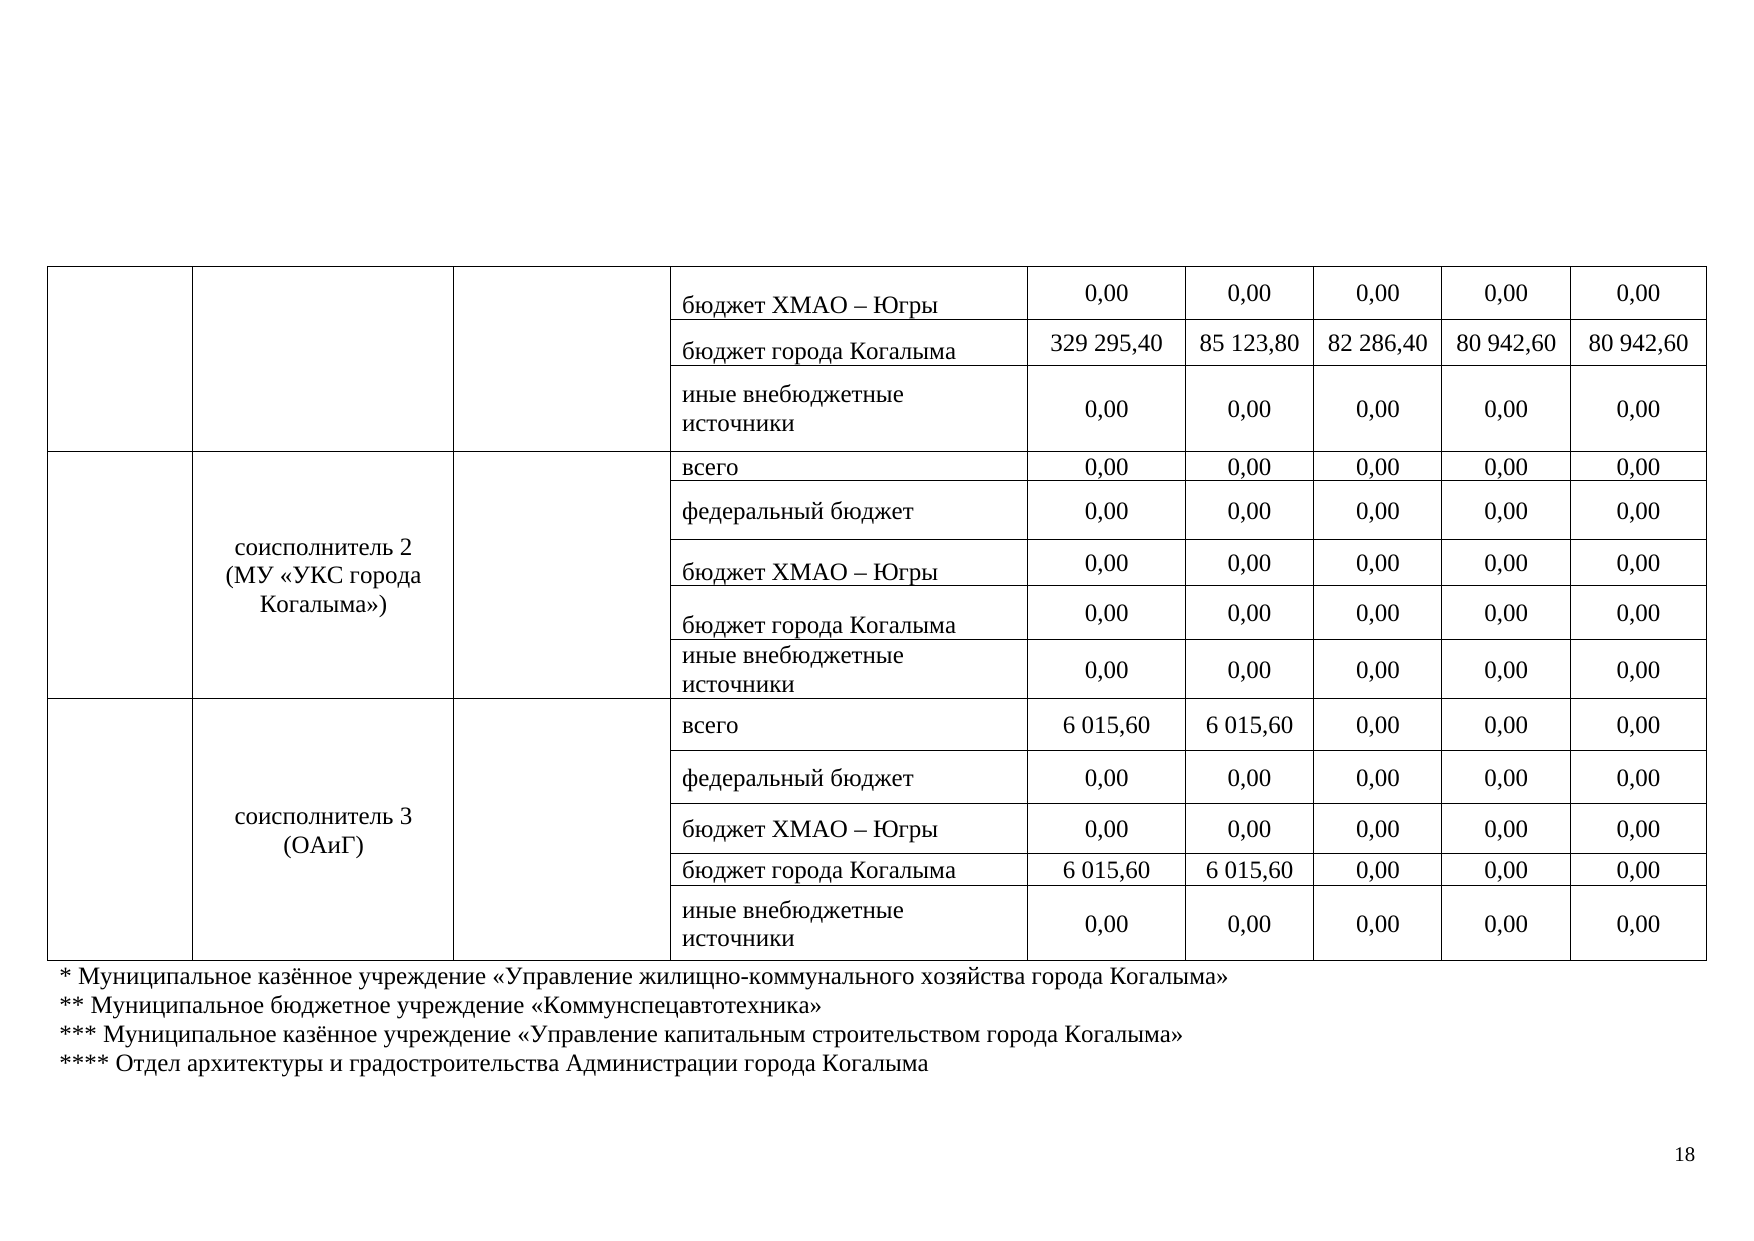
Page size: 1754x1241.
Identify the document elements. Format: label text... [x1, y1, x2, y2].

table_header 0,00 [1571, 267, 1706, 319]
table_cell 0,00 [1186, 481, 1313, 539]
table_cell [454, 452, 670, 698]
table_cell 80 942,60 [1442, 320, 1570, 365]
table_cell 0,00 [1571, 751, 1706, 803]
table_header [193, 267, 453, 451]
table_cell 0,00 [1028, 640, 1185, 698]
table_cell [454, 699, 670, 960]
table_cell 0,00 [1442, 366, 1570, 451]
table_cell федеральный бюджет [671, 751, 1027, 803]
table_cell 0,00 [1186, 452, 1313, 480]
table_cell 0,00 [1442, 854, 1570, 885]
table_cell 0,00 [1442, 540, 1570, 585]
table_cell 82 286,40 [1314, 320, 1441, 365]
text * Муниципальное казённое учреждение «Управление жилищно-коммунального хозяйства города Когалыма» [59, 961, 1695, 990]
table_cell 329 295,40 [1028, 320, 1185, 365]
table_cell 0,00 [1314, 452, 1441, 480]
table_cell 0,00 [1028, 751, 1185, 803]
table_cell 0,00 [1314, 699, 1441, 750]
table_cell 80 942,60 [1571, 320, 1706, 365]
table_cell 0,00 [1028, 586, 1185, 639]
table_cell 0,00 [1186, 586, 1313, 639]
table_cell 0,00 [1442, 699, 1570, 750]
table_cell 0,00 [1442, 886, 1570, 960]
table_cell 0,00 [1028, 886, 1185, 960]
table_cell бюджет города Когалыма [671, 320, 1027, 365]
table_header [48, 267, 192, 451]
table_cell соисполнитель 3 (ОАиГ) [193, 699, 453, 960]
table_header 0,00 [1186, 267, 1313, 319]
table_cell иные внебюджетные источники [671, 640, 1027, 698]
table_cell [48, 699, 192, 960]
table_header 0,00 [1028, 267, 1185, 319]
text **** Отдел архитектуры и градостроительства Администрации города Когалыма [59, 1048, 1695, 1076]
table_header бюджет ХМАО – Югры [671, 267, 1027, 319]
table_cell всего [671, 452, 1027, 480]
table_cell 85 123,80 [1186, 320, 1313, 365]
table_header 0,00 [1442, 267, 1570, 319]
table_cell 0,00 [1314, 481, 1441, 539]
table_cell 0,00 [1442, 804, 1570, 853]
table_cell 0,00 [1028, 481, 1185, 539]
table_cell 0,00 [1314, 640, 1441, 698]
table_cell 0,00 [1314, 854, 1441, 885]
table_cell 0,00 [1186, 640, 1313, 698]
table_cell 0,00 [1571, 886, 1706, 960]
table_cell 0,00 [1028, 540, 1185, 585]
table_cell 0,00 [1442, 751, 1570, 803]
table_cell бюджет ХМАО – Югры [671, 804, 1027, 853]
text ** Муниципальное бюджетное учреждение «Коммунспецавтотехника» [59, 990, 1695, 1019]
table_cell 0,00 [1314, 804, 1441, 853]
table_cell 0,00 [1186, 886, 1313, 960]
table_cell 0,00 [1571, 586, 1706, 639]
table_cell 0,00 [1571, 640, 1706, 698]
table_cell иные внебюджетные источники [671, 366, 1027, 451]
table_cell 0,00 [1571, 804, 1706, 853]
table_cell 0,00 [1314, 540, 1441, 585]
table_cell 0,00 [1442, 452, 1570, 480]
table_cell 0,00 [1186, 540, 1313, 585]
table_cell 6 015,60 [1186, 699, 1313, 750]
table_cell 0,00 [1028, 366, 1185, 451]
table_header 0,00 [1314, 267, 1441, 319]
table_header [454, 267, 670, 451]
table_cell 0,00 [1442, 481, 1570, 539]
table_cell 0,00 [1186, 366, 1313, 451]
table_cell 6 015,60 [1186, 854, 1313, 885]
table_cell 0,00 [1314, 366, 1441, 451]
table_cell 6 015,60 [1028, 854, 1185, 885]
table_cell иные внебюджетные источники [671, 886, 1027, 960]
table_cell 0,00 [1571, 699, 1706, 750]
table_cell 0,00 [1571, 854, 1706, 885]
table_cell федеральный бюджет [671, 481, 1027, 539]
table_cell 0,00 [1314, 751, 1441, 803]
table_cell 0,00 [1028, 452, 1185, 480]
table_cell всего [671, 699, 1027, 750]
table_cell соисполнитель 2 (МУ «УКС города Когалыма») [193, 452, 453, 698]
table_cell 0,00 [1028, 804, 1185, 853]
table_cell 6 015,60 [1028, 699, 1185, 750]
table_cell бюджет города Когалыма [671, 854, 1027, 885]
table_cell 0,00 [1571, 540, 1706, 585]
table_cell 0,00 [1186, 804, 1313, 853]
table_cell [48, 452, 192, 698]
table_cell 0,00 [1314, 886, 1441, 960]
table_cell 0,00 [1571, 481, 1706, 539]
table_cell 0,00 [1442, 640, 1570, 698]
table_cell 0,00 [1442, 586, 1570, 639]
table_cell 0,00 [1186, 751, 1313, 803]
table_cell 0,00 [1571, 366, 1706, 451]
table_cell 0,00 [1314, 586, 1441, 639]
table_cell бюджет ХМАО – Югры [671, 540, 1027, 585]
text *** Муниципальное казённое учреждение «Управление капитальным строительством города Когалыма» [59, 1019, 1695, 1048]
table_cell бюджет города Когалыма [671, 586, 1027, 639]
table_cell 0,00 [1571, 452, 1706, 480]
